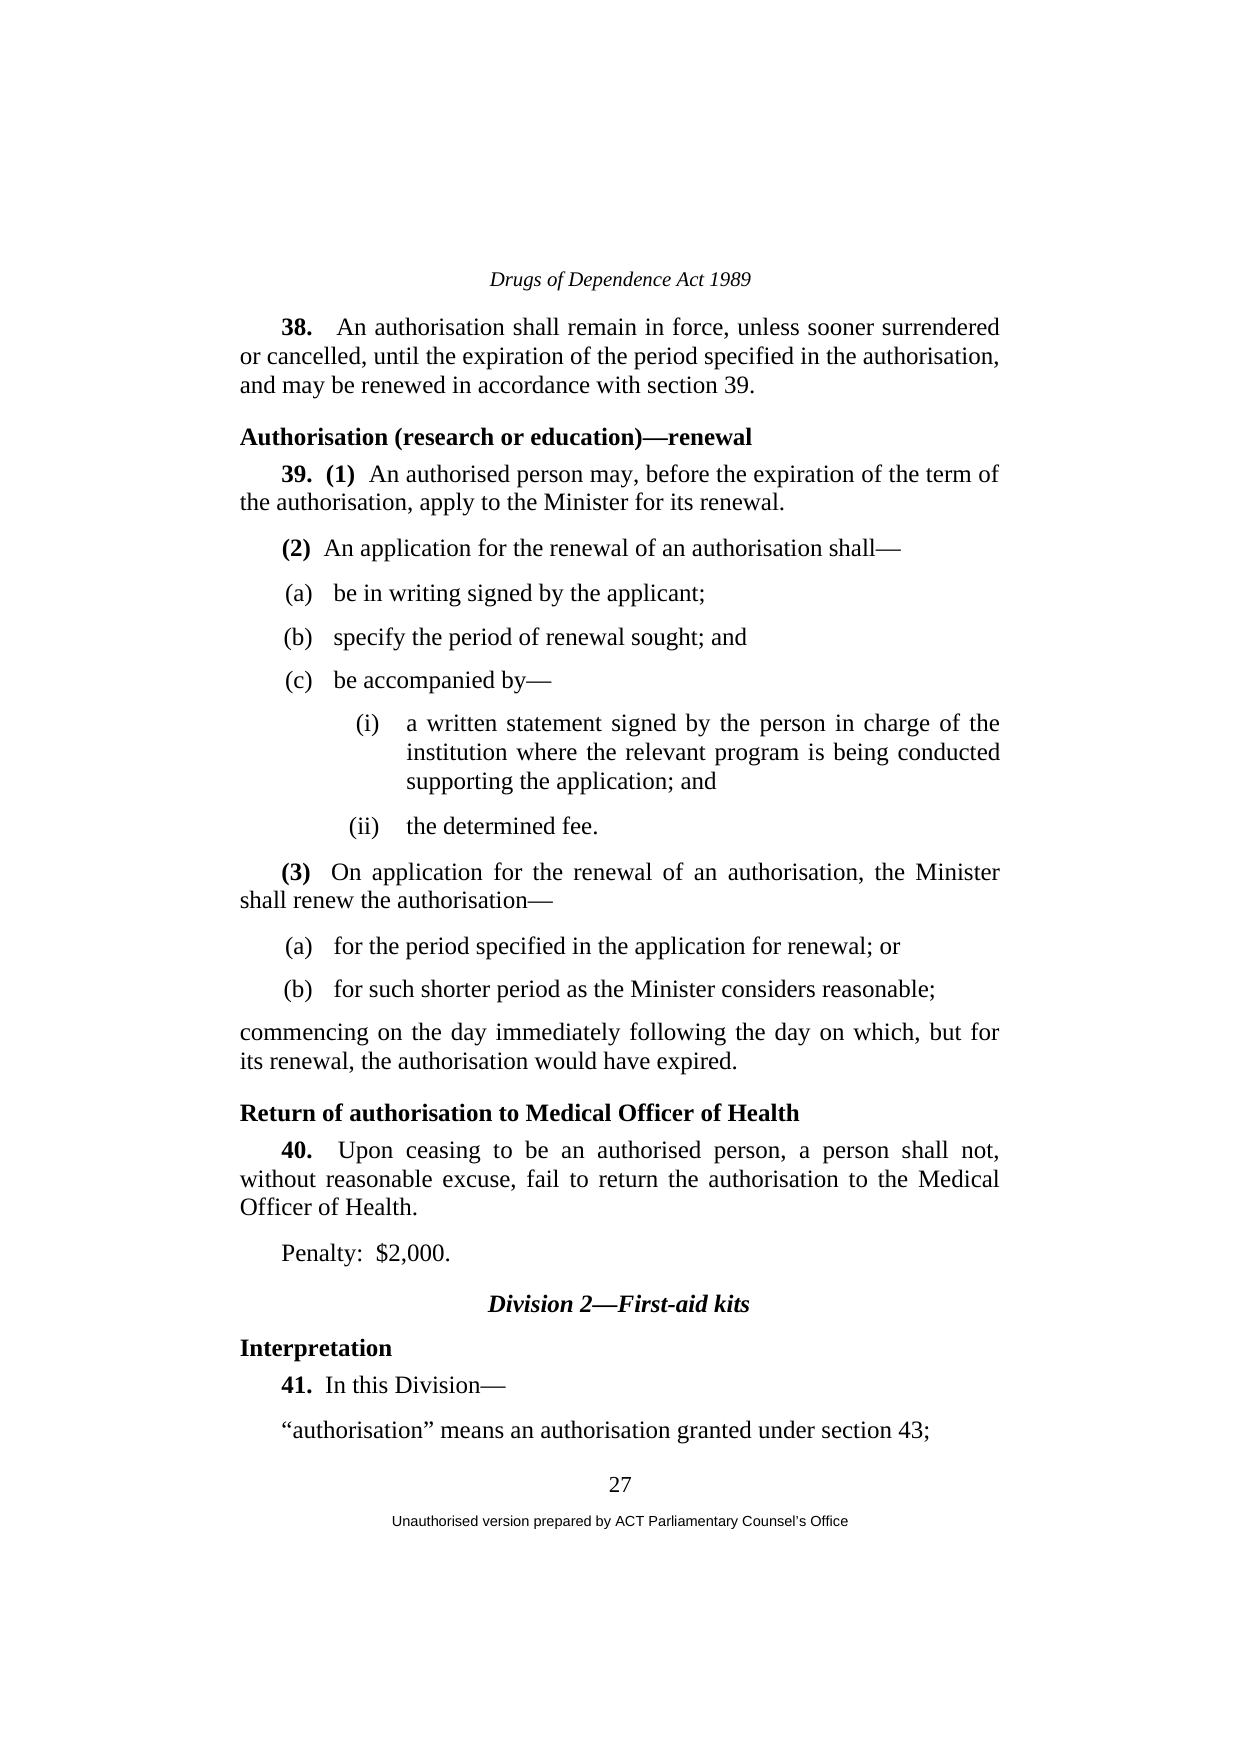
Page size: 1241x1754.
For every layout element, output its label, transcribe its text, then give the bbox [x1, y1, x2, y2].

text commencing on the day immediately following the day on which, but for its renewal, the authorisation would have expired. [239, 1017, 1001, 1075]
text 38. An authorisation shall remain in force, unless sooner surrendered or cancelled, until the expiration of the period specified in the authorisation, and may be renewed in accordance with section 39. [239, 312, 1001, 399]
text (b) for such shorter period as the Minister considers reasonable; [239, 974, 1001, 1003]
text Penalty: $2,000. [239, 1238, 1001, 1267]
text (ii) the determined fee. [239, 811, 1001, 840]
text (a) be in writing signed by the applicant; [239, 578, 1001, 607]
text (i) a written statement signed by the person in charge of the institution where the relevant program is being conducted supporting the application; and [239, 708, 1001, 794]
text (2) An application for the renewal of an authorisation shall— [239, 533, 1001, 562]
text 41. In this Division— [239, 1370, 1001, 1399]
text “authorisation” means an authorisation granted under section 43; [281, 1415, 1001, 1444]
text 40. Upon ceasing to be an authorised person, a person shall not, without reasonable excuse, fail to return the authorisation to the Medical Officer of Health. [239, 1135, 1001, 1221]
text (b) specify the period of renewal sought; and [239, 622, 1001, 650]
subtitle Authorisation (research or education)—renewal [239, 422, 1001, 450]
text (a) for the period specified in the application for renewal; or [239, 931, 1001, 959]
subtitle Division 2—First-aid kits [239, 1289, 1001, 1318]
text (3) On application for the renewal of an authorisation, the Minister shall renew the authorisation— [239, 857, 1001, 914]
subtitle Interpretation [239, 1333, 1001, 1362]
text 39. (1) An authorised person may, before the expiration of the term of the authorisation, apply to the Minister for its renewal. [239, 459, 1001, 516]
subtitle Return of authorisation to Medical Officer of Health [239, 1098, 1001, 1127]
text (c) be accompanied by— [239, 665, 1001, 694]
